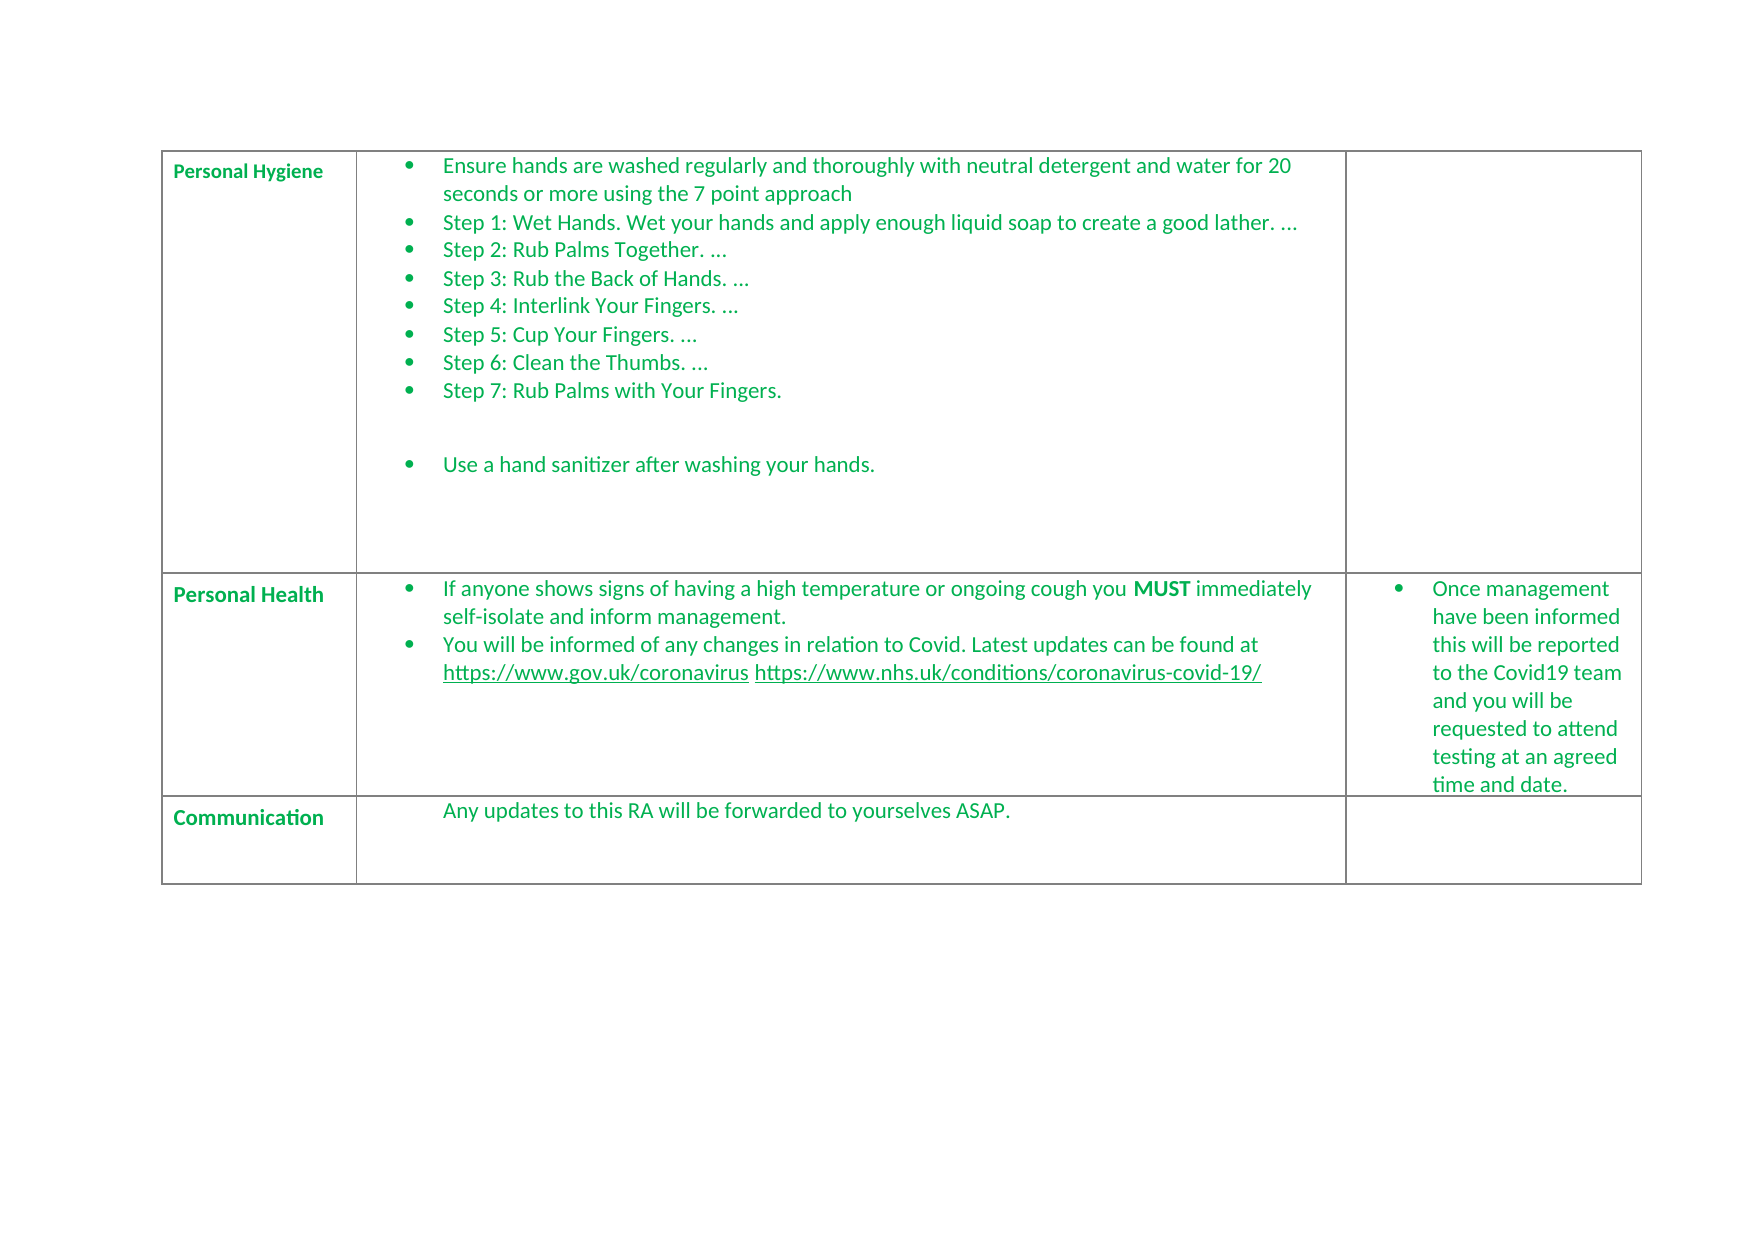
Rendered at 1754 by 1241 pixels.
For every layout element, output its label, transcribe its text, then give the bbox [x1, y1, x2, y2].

table_cell Personal Health [163, 574, 356, 795]
table_cell Personal Hygiene [163, 152, 356, 572]
table_cell If anyone shows signs of having a high temperature or ongoing cough you MUST immediately self-isolate and inform management. You will be informed of any changes in relation to Covid. Latest updates can be found at https://www.gov.uk/coronavirus https://www.nhs.uk/conditions/coronavirus-covid-19/ [357, 574, 1345, 795]
table_cell Ensure hands are washed regularly and thoroughly with neutral detergent and water for 20 seconds or more using the 7 point approach Step 1: Wet Hands. Wet your hands and apply enough liquid soap to create a good lather. ... Step 2: Rub Palms Together. ... Step 3: Rub the Back of Hands. ... Step 4: Interlink Your Fingers. ... Step 5: Cup Your Fingers. ... Step 6: Clean the Thumbs. ... Step 7: Rub Palms with Your Fingers. Use a hand sanitizer after washing your hands. [357, 152, 1345, 572]
table_cell [1347, 152, 1641, 572]
table_cell Communication [163, 797, 356, 883]
table_cell Once management have been informed this will be reported to the Covid19 team and you will be requested to attend testing at an agreed time and date. Once management receive the test results if this is positive follow the appropriate guidelines if negative please speak to your area manager. [1347, 574, 1641, 795]
table_cell Any updates to this RA will be forwarded to yourselves ASAP. [357, 797, 1345, 883]
table_cell [1347, 797, 1641, 883]
